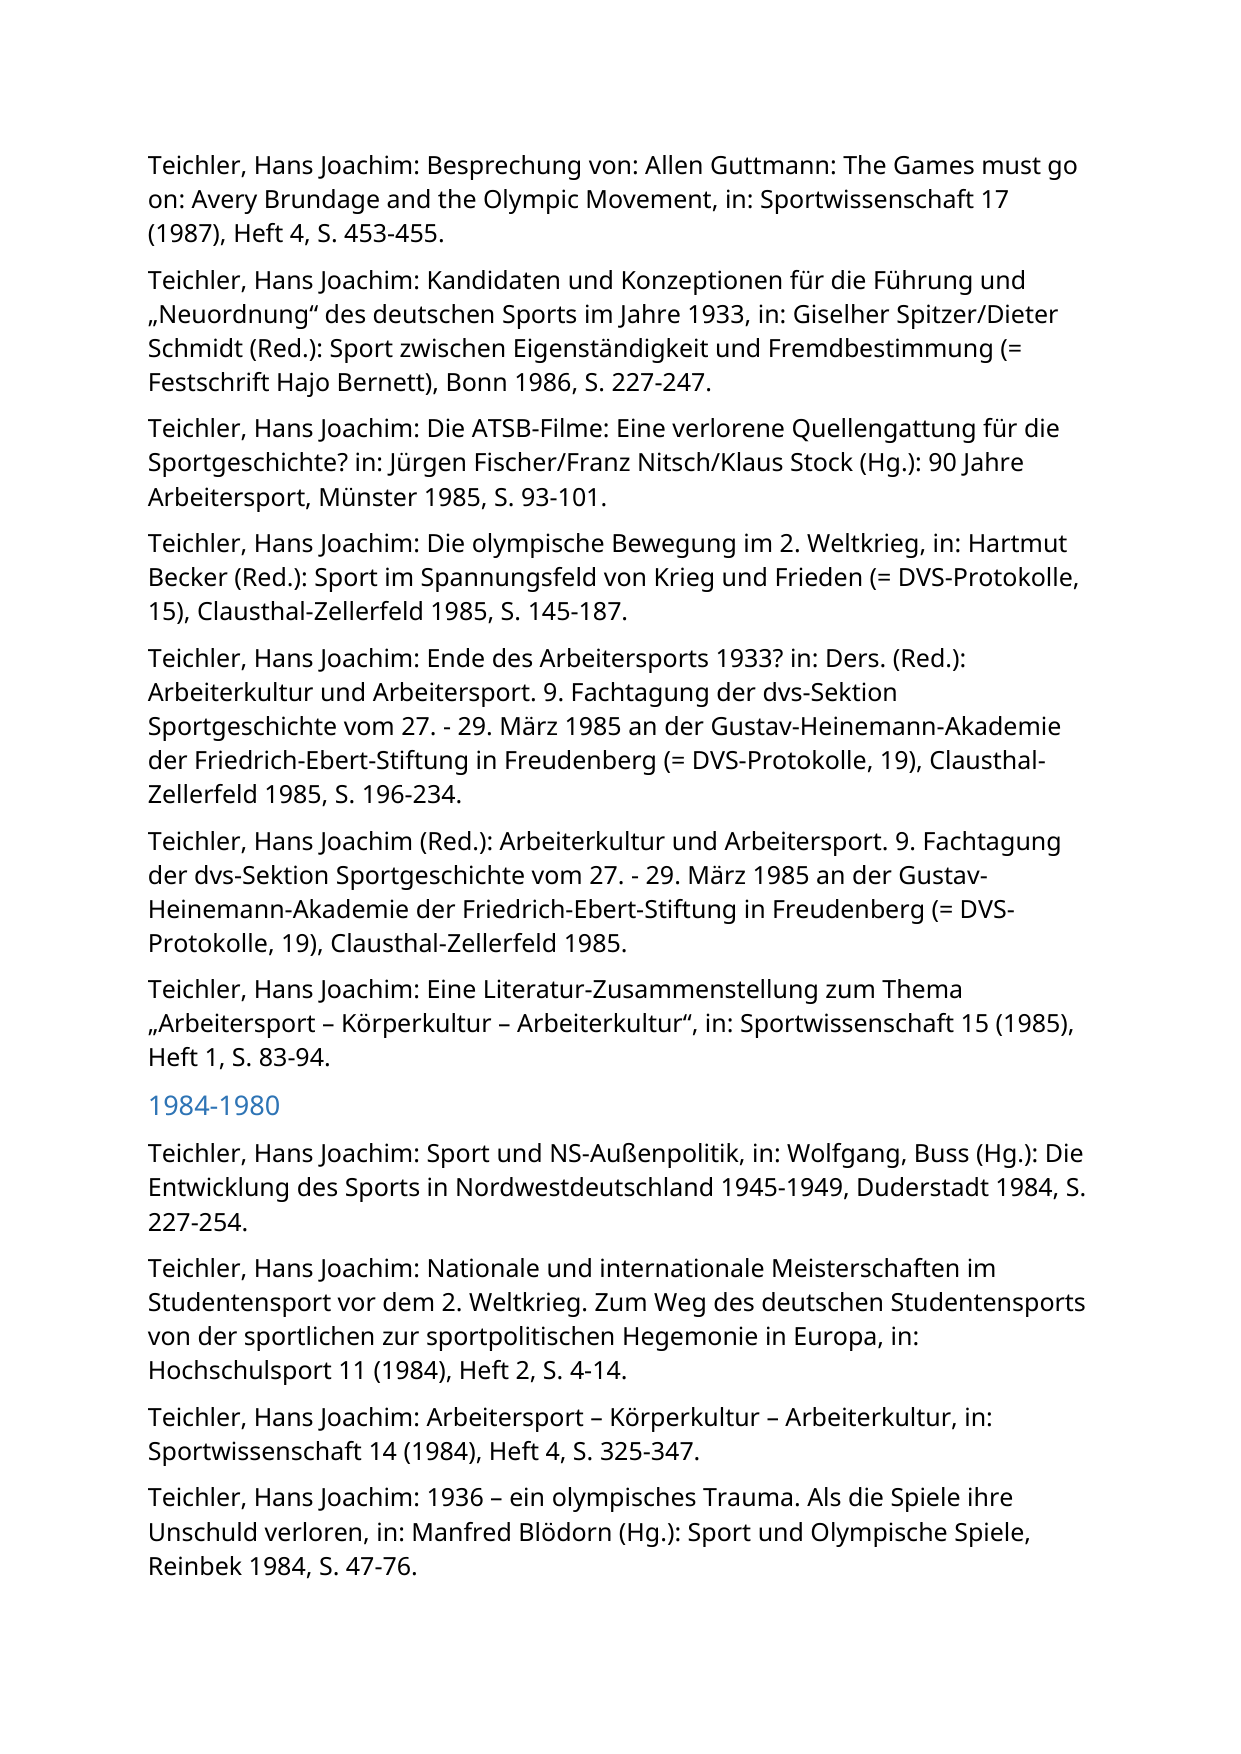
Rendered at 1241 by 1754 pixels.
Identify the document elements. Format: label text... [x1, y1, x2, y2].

text Teichler, Hans Joachim: Eine Literatur-Zusammenstellung zum Thema „Arbeitersport – Körperkultur – Arbeiterkultur“, in: Sportwissenschaft 15 (1985), Heft 1, S. 83-94. [148, 972, 1093, 1074]
text Teichler, Hans Joachim: 1936 – ein olympisches Trauma. Als die Spiele ihre Unschuld verloren, in: Manfred Blödorn (Hg.): Sport und Olympische Spiele, Reinbek 1984, S. 47-76. [148, 1480, 1093, 1582]
text Teichler, Hans Joachim: Ende des Arbeitersports 1933? in: Ders. (Red.): Arbeiterkultur und Arbeitersport. 9. Fachtagung der dvs-Sektion Sportgeschichte vom 27. - 29. März 1985 an der Gustav-Heinemann-Akademie der Friedrich-Ebert-Stiftung in Freudenberg (= DVS-Protokolle, 19), Clausthal-Zellerfeld 1985, S. 196-234. [148, 640, 1093, 811]
text Teichler, Hans Joachim: Nationale und internationale Meisterschaften im Studentensport vor dem 2. Weltkrieg. Zum Weg des deutschen Studentensports von der sportlichen zur sportpolitischen Hegemonie in Europa, in: Hochschulsport 11 (1984), Heft 2, S. 4-14. [148, 1251, 1093, 1387]
text Teichler, Hans Joachim: Besprechung von: Allen Guttmann: The Games must go on: Avery Brundage and the Olympic Movement, in: Sportwissenschaft 17 (1987), Heft 4, S. 453-455. [148, 148, 1093, 250]
text Teichler, Hans Joachim (Red.): Arbeiterkultur und Arbeitersport. 9. Fachtagung der dvs-Sektion Sportgeschichte vom 27. - 29. März 1985 an der Gustav-Heinemann-Akademie der Friedrich-Ebert-Stiftung in Freudenberg (= DVS-Protokolle, 19), Clausthal-Zellerfeld 1985. [148, 823, 1093, 959]
text Teichler, Hans Joachim: Die ATSB-Filme: Eine verlorene Quellengattung für die Sportgeschichte? in: Jürgen Fischer/Franz Nitsch/Klaus Stock (Hg.): 90 Jahre Arbeitersport, Münster 1985, S. 93-101. [148, 411, 1093, 513]
text Teichler, Hans Joachim: Die olympische Bewegung im 2. Weltkrieg, in: Hartmut Becker (Red.): Sport im Spannungsfeld von Krieg und Frieden (= DVS-Protokolle, 15), Clausthal-Zellerfeld 1985, S. 145-187. [148, 526, 1093, 628]
text Teichler, Hans Joachim: Kandidaten und Konzeptionen für die Führung und „Neuordnung“ des deutschen Sports im Jahre 1933, in: Giselher Spitzer/Dieter Schmidt (Red.): Sport zwischen Eigenständigkeit und Fremdbestimmung (= Festschrift Hajo Bernett), Bonn 1986, S. 227-247. [148, 262, 1093, 398]
subtitle 1984-1980 [148, 1087, 1093, 1123]
text Teichler, Hans Joachim: Arbeitersport – Körperkultur – Arbeiterkultur, in: Sportwissenschaft 14 (1984), Heft 4, S. 325-347. [148, 1399, 1093, 1468]
text Teichler, Hans Joachim: Sport und NS-Außenpolitik, in: Wolfgang, Buss (Hg.): Die Entwicklung des Sports in Nordwestdeutschland 1945-1949, Duderstadt 1984, S. 227-254. [148, 1136, 1093, 1238]
